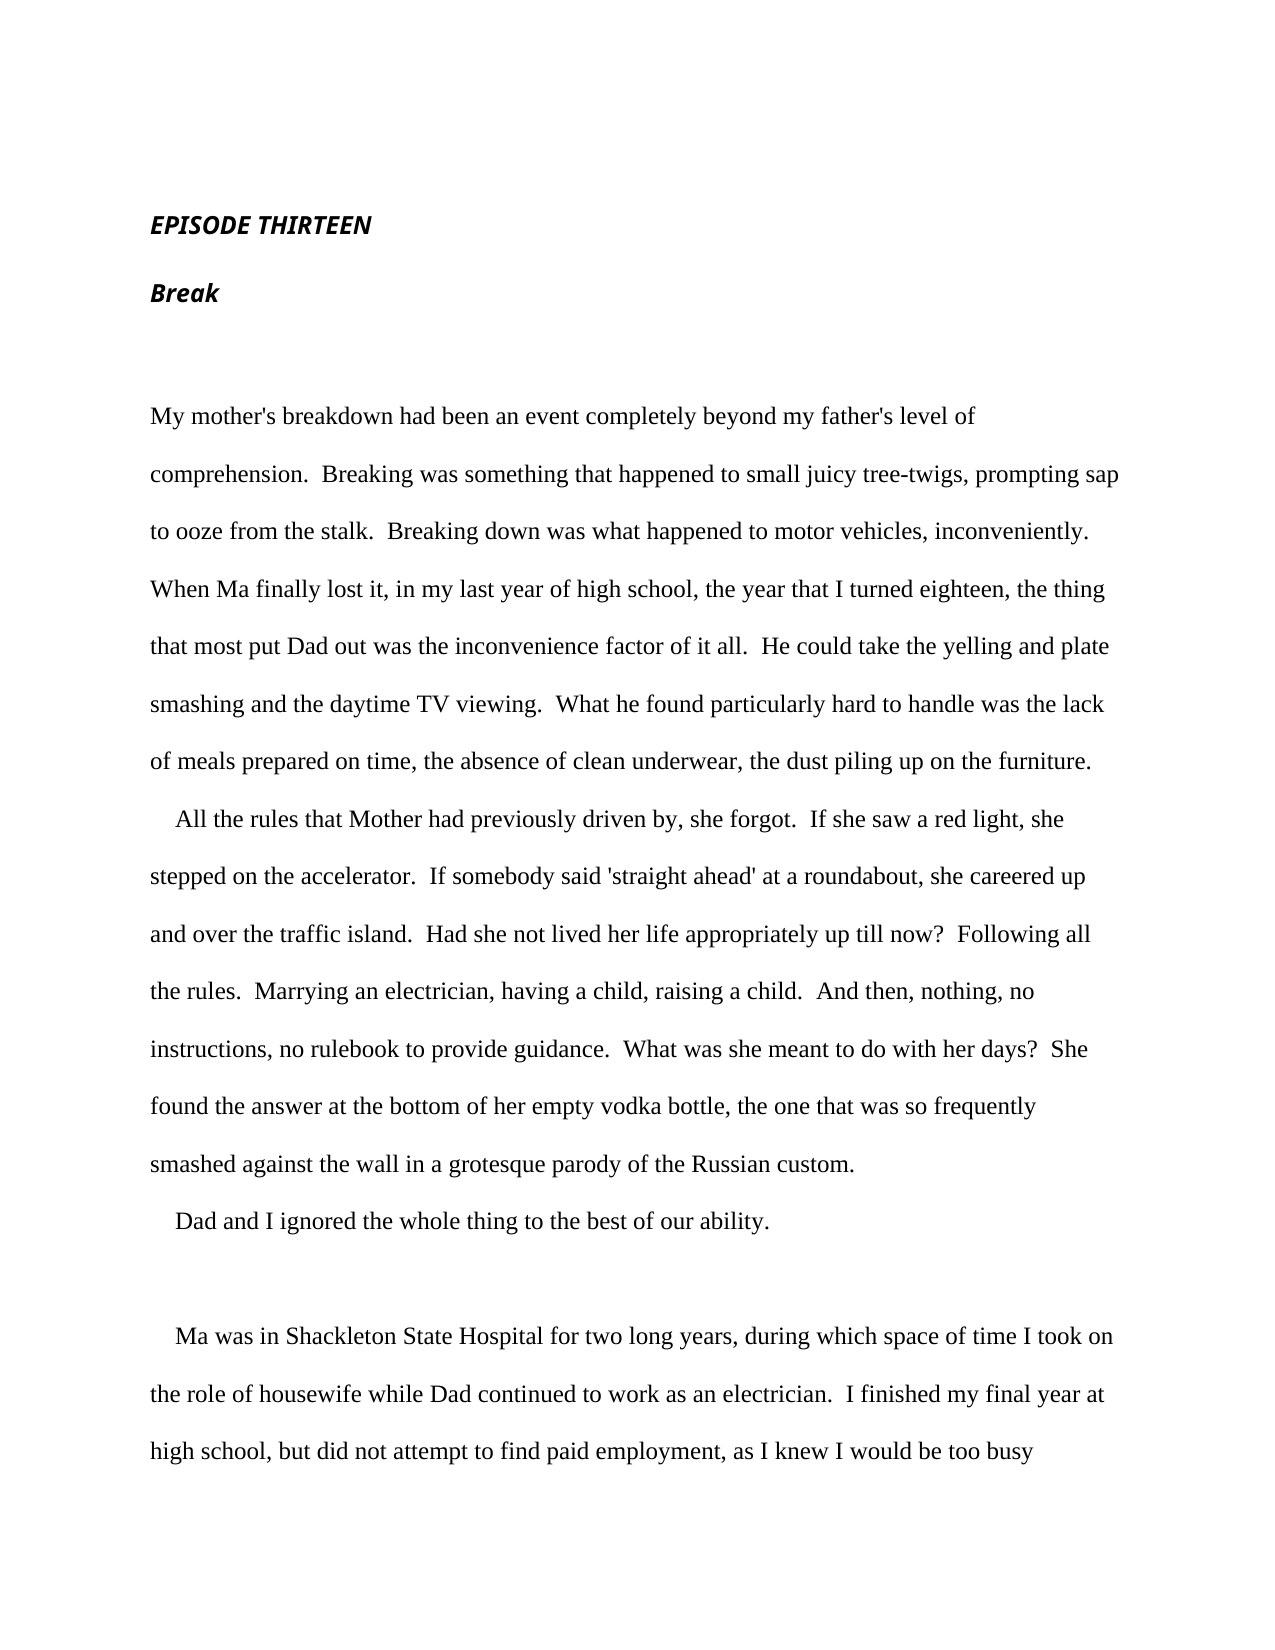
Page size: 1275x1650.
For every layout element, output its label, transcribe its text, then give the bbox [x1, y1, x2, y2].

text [150, 1321, 1125, 1465]
text Dad and I ignored the whole thing to the best of our ability. [150, 1206, 1125, 1235]
text EPISODE THIRTEEN [150, 207, 1125, 242]
text My mother's breakdown had been an event completely beyond my father's level of comprehension. Breaking was something that happened to small juicy tree-twigs, prompting sap to ooze from the stalk. Breaking down was what happened to motor vehicles, inconveniently. When Ma finally lost it, in my last year of high school, the year that I turned eighteen, the thing that most put Dad out was the inconvenience factor of it all. He could take the yelling and plate smashing and the daytime TV viewing. What he found particularly hard to handle was the lack of meals prepared on time, the absence of clean underwear, the dust piling up on the furniture. [150, 401, 1125, 775]
text All the rules that Mother had previously driven by, she forgot. If she saw a red light, she stepped on the accelerator. If somebody said 'straight ahead' at a roundabout, she careered up and over the traffic island. Had she not lived her life appropriately up till now? Following all the rules. Marrying an electrician, having a child, raising a child. And then, nothing, no instructions, no rulebook to provide guidance. What was she meant to do with her days? She found the answer at the bottom of her empty vodka bottle, the one that was so frequently smashed against the wall in a grotesque parody of the Russian custom. [150, 804, 1125, 1177]
text Break [150, 276, 1125, 310]
